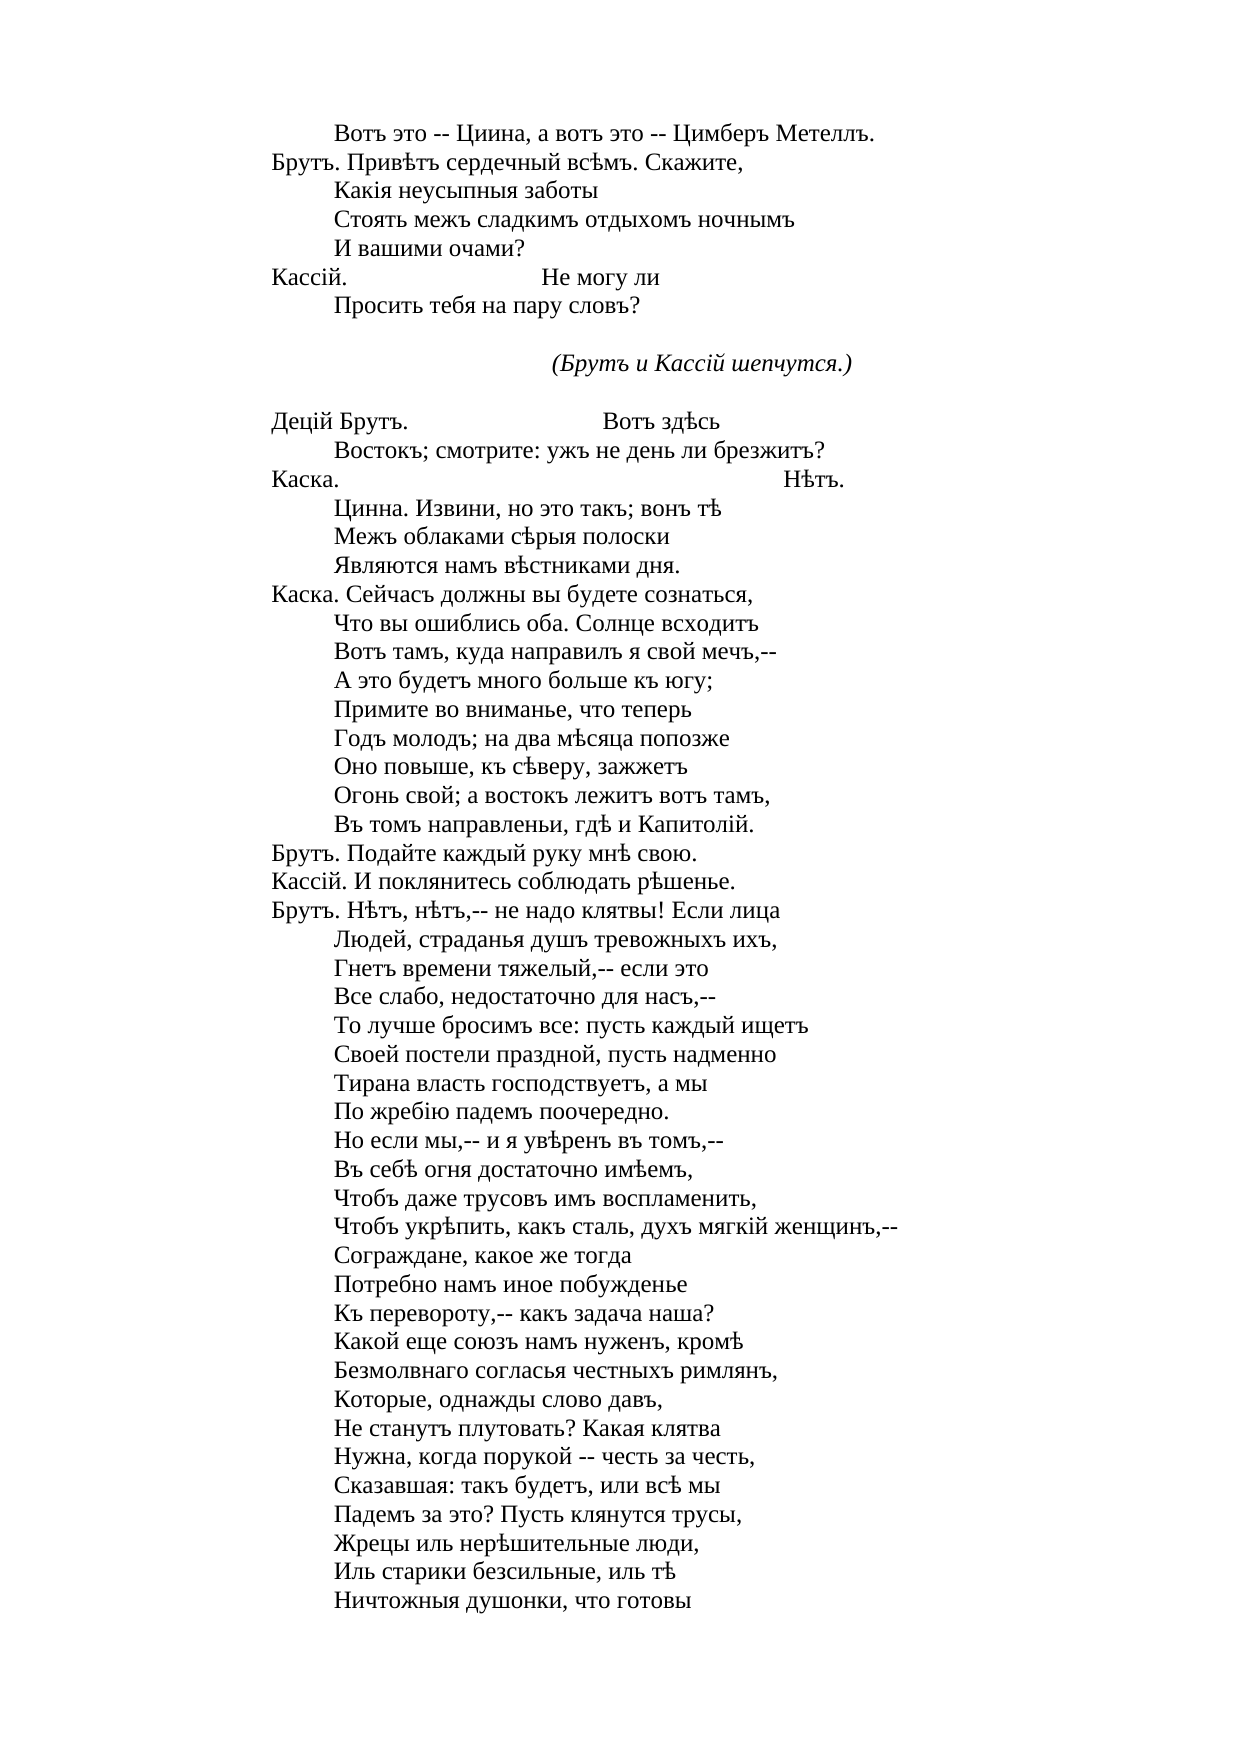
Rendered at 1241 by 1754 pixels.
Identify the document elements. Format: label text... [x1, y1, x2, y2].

text Брутъ. Подайте каждый руку мнѣ свою. [252, 838, 1152, 866]
text Вотъ тамъ, куда направилъ я свой мечъ,-- [252, 636, 1152, 665]
text Безмолвнаго согласья честныхъ римлянъ, [252, 1355, 1152, 1384]
text Но если мы,-- и я увѣренъ въ томъ,-- [252, 1125, 1152, 1154]
text Ничтожныя душонки, что готовы [252, 1585, 1152, 1614]
text Годъ молодъ; на два мѣсяца попозже [252, 723, 1152, 751]
text Что вы ошиблись оба. Солнце всходитъ [252, 608, 1152, 636]
text Децій Брутъ. Вотъ здѣсь [252, 406, 1152, 435]
text Востокъ; смотрите: ужъ не день ли брезжитъ? [252, 435, 1152, 464]
text Своей постели праздной, пусть надменно [252, 1039, 1152, 1068]
text Стоять межъ сладкимъ отдыхомъ ночнымъ [252, 204, 1152, 233]
text Огонь свой; а востокъ лежитъ вотъ тамъ, [252, 780, 1152, 809]
text Падемъ за это? Пусть клянутся трусы, [252, 1499, 1152, 1528]
text Въ томъ направленьи, гдѣ и Капитолій. [252, 809, 1152, 838]
text Вотъ это -- Циина, а вотъ это -- Цимберъ Метеллъ. [252, 118, 1152, 147]
text Каска. Нѣтъ. [252, 464, 1152, 493]
text Какой еще союзъ намъ нуженъ, кромѣ [252, 1326, 1152, 1355]
text Сказавшая: такъ будетъ, или всѣ мы [252, 1470, 1152, 1499]
text Не станутъ плутовать? Какая клятва [252, 1413, 1152, 1441]
text Просить тебя на пару словъ? [252, 291, 1152, 319]
text Чтобъ даже трусовъ имъ воспламенить, [252, 1183, 1152, 1211]
text Каска. Сейчасъ должны вы будете сознаться, [252, 579, 1152, 608]
text И вашими очами? [252, 233, 1152, 262]
text Кассій. И поклянитесь соблюдать рѣшенье. [252, 866, 1152, 895]
text Иль старики безсильные, иль тѣ [252, 1556, 1152, 1585]
text Сограждане, какое же тогда [252, 1240, 1152, 1269]
text Кассій. Не могу ли [252, 262, 1152, 291]
text Тирана власть господствуетъ, а мы [252, 1068, 1152, 1096]
text Гнетъ времени тяжелый,-- если это [252, 953, 1152, 981]
text Все слабо, недостаточно для насъ,-- [252, 981, 1152, 1010]
text Нужна, когда порукой -- честь за честь, [252, 1441, 1152, 1470]
text (Брутъ и Кассій шепчутся.) [252, 348, 1152, 377]
text Къ перевороту,-- какъ задача наша? [252, 1298, 1152, 1326]
text Примите во вниманье, что теперь [252, 694, 1152, 723]
text Оно повыше, къ сѣверу, зажжетъ [252, 751, 1152, 780]
text Чтобъ укрѣпить, какъ сталь, духъ мягкій женщинъ,-- [252, 1211, 1152, 1240]
text Какія неусыпныя заботы [252, 176, 1152, 204]
text Являются намъ вѣстниками дня. [252, 550, 1152, 579]
text Брутъ. Привѣтъ сердечный всѣмъ. Скажите, [252, 147, 1152, 176]
text То лучше бросимъ все: пусть каждый ищетъ [252, 1010, 1152, 1039]
text Потребно намъ иное побужденье [252, 1269, 1152, 1298]
text Межъ облаками сѣрыя полоски [252, 521, 1152, 550]
text Которые, однажды слово давъ, [252, 1384, 1152, 1413]
text Людей, страданья душъ тревожныхъ ихъ, [252, 924, 1152, 953]
text Брутъ. Нѣтъ, нѣтъ,-- не надо клятвы! Если лица [252, 895, 1152, 924]
text Въ себѣ огня достаточно имѣемъ, [252, 1154, 1152, 1183]
text Жрецы иль нерѣшительные люди, [252, 1528, 1152, 1556]
text А это будетъ много больше къ югу; [252, 665, 1152, 694]
text Цинна. Извини, но это такъ; вонъ тѣ [252, 493, 1152, 521]
text По жребію падемъ поочередно. [252, 1096, 1152, 1125]
